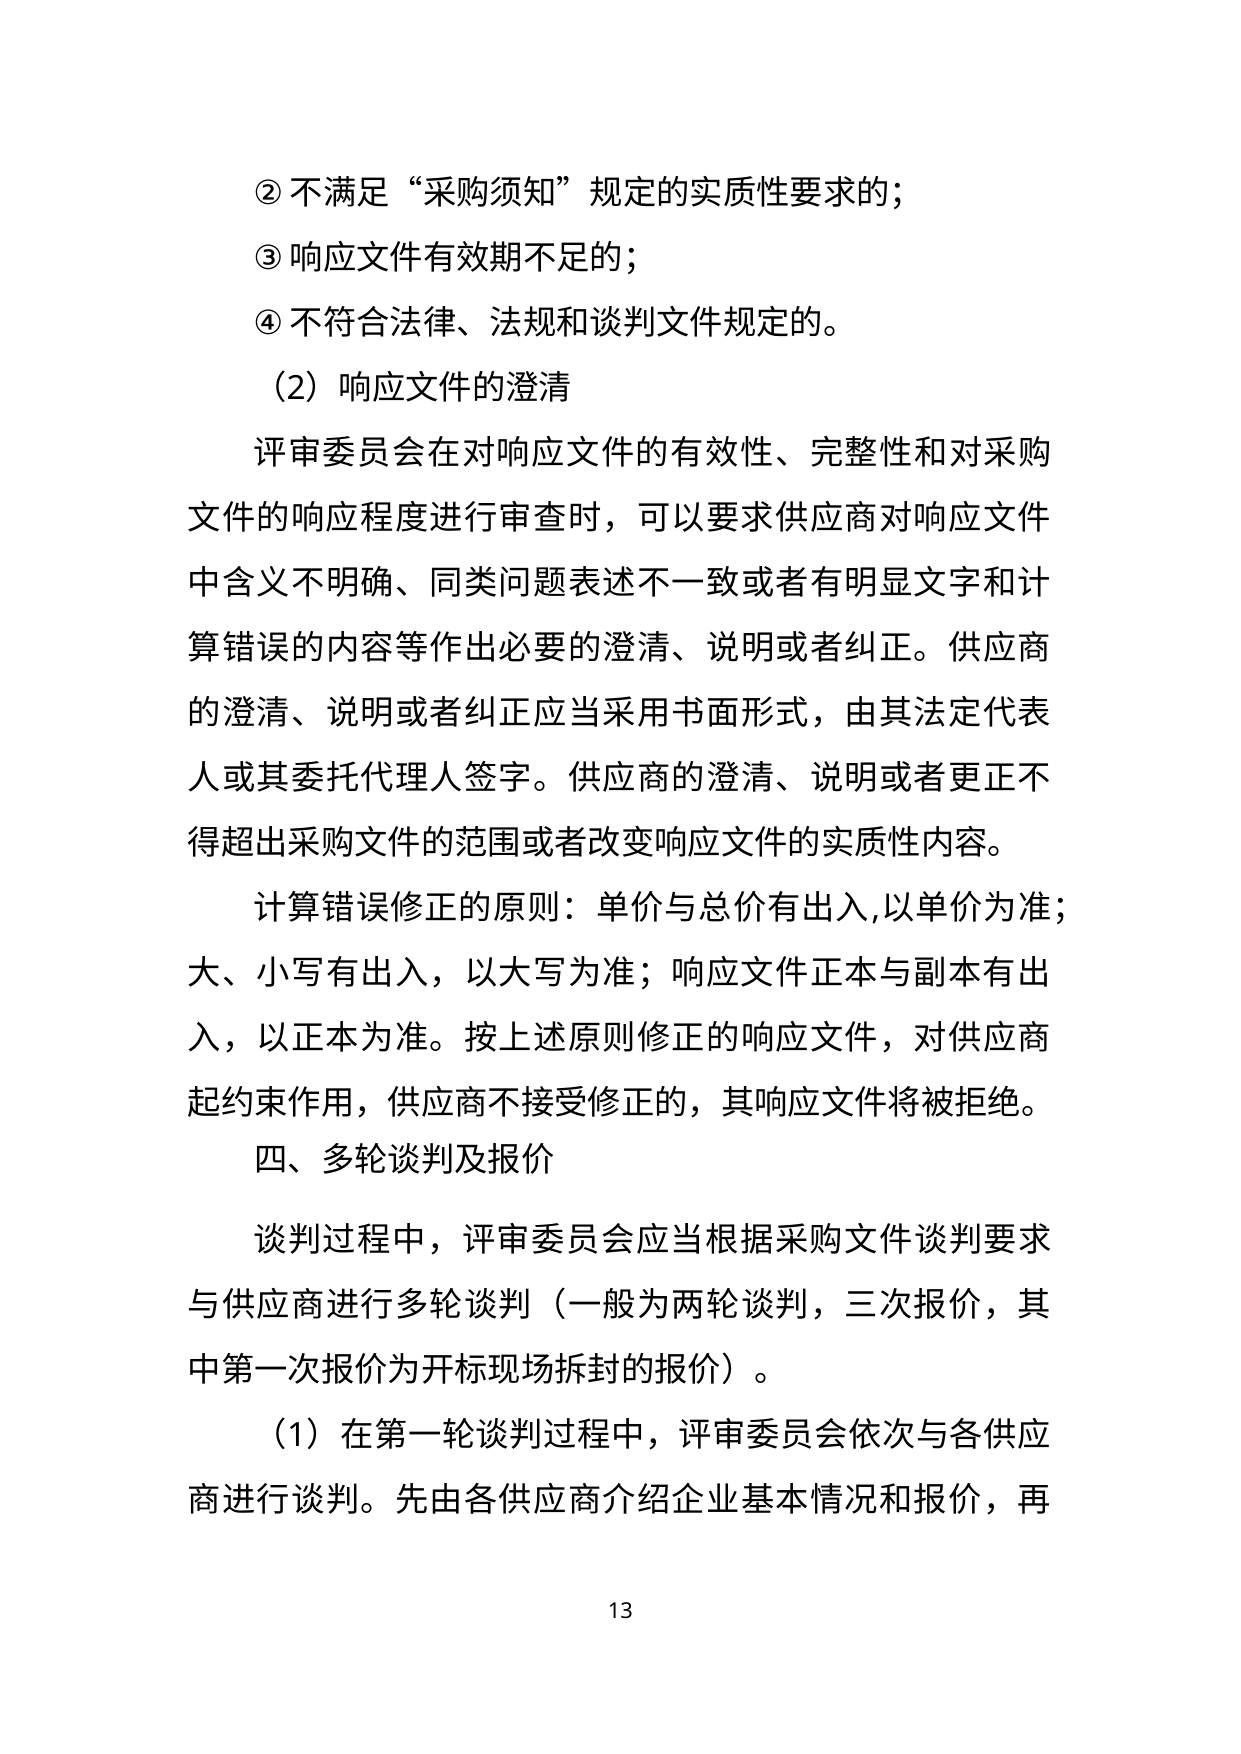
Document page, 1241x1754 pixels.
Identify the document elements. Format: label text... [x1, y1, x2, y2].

text 谈判过程中，评审委员会应当根据采购文件谈判要求与供应商进行多轮谈判（一般为两轮谈判，三次报价，其中第一次报价为开标现场拆封的报价）。 [187, 1205, 1053, 1400]
text ②不满足“采购须知”规定的实质性要求的； [187, 158, 1053, 223]
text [187, 1400, 1053, 1530]
text 计算错误修正的原则：单价与总价有出入,以单价为准；大、小写有出入，以大写为准；响应文件正本与副本有出入，以正本为准。按上述原则修正的响应文件，对供应商起约束作用，供应商不接受修正的，其响应文件将被拒绝。 [187, 873, 1053, 1133]
text 评审委员会在对响应文件的有效性、完整性和对采购文件的响应程度进行审查时，可以要求供应商对响应文件中含义不明确、同类问题表述不一致或者有明显文字和计算错误的内容等作出必要的澄清、说明或者纠正。供应商的澄清、说明或者纠正应当采用书面形式，由其法定代表人或其委托代理人签字。供应商的澄清、说明或者更正不得超出采购文件的范围或者改变响应文件的实质性内容。 [187, 418, 1053, 873]
text ④不符合法律、法规和谈判文件规定的。 [187, 288, 1053, 353]
text （2）响应文件的澄清 [187, 353, 1053, 418]
text ③响应文件有效期不足的； [187, 223, 1053, 288]
text 四、多轮谈判及报价 [187, 1133, 1053, 1181]
